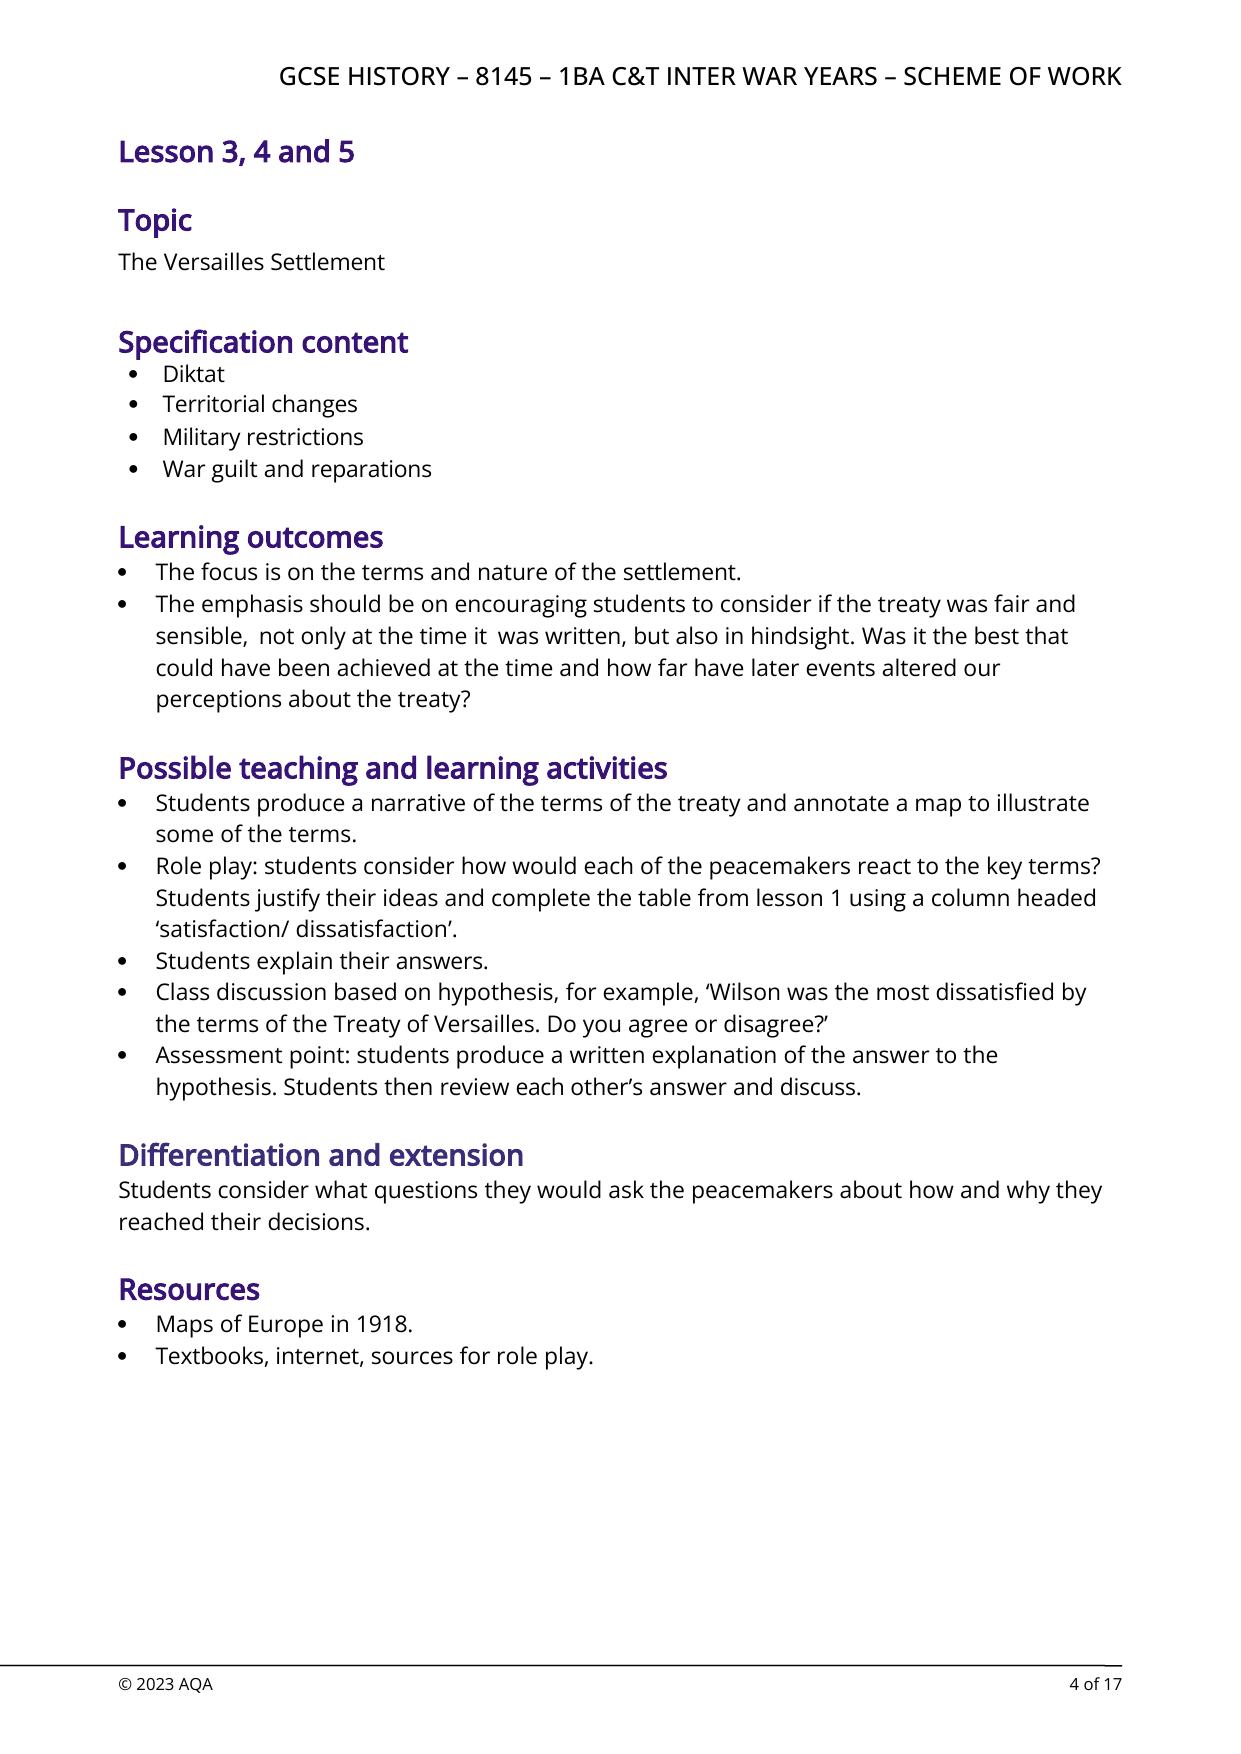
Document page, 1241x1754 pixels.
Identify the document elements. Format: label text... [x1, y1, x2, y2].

list Students explain their answers. [118, 944, 1110, 976]
text Possible teaching and learning activities [118, 747, 1122, 787]
list Assessment point: students produce a written explanation of the answer to the hypothesis. Students then review each other’s answer and discuss. [118, 1039, 1110, 1102]
text Students consider what questions they would ask the peacemakers about how and why they reached their decisions. [118, 1174, 1110, 1237]
list Textbooks, internet, sources for role play. [118, 1340, 1110, 1371]
list The emphasis should be on encouraging students to consider if the treaty was fair and sensible, not only at the time it was written, but also in hindsight. Was it the best that could have been achieved at the time and how far have later events altered our perceptions about the treaty? [118, 588, 1110, 714]
text Specification content [118, 321, 1122, 361]
text Lesson 3, 4 and 5 [118, 131, 1122, 170]
text Topic [118, 199, 1122, 239]
text Differentiation and extension [118, 1134, 1122, 1174]
list Role play: students consider how would each of the peacemakers react to the key terms? Students justify their ideas and complete the table from lesson 1 using a column headed ‘satisfaction/ dissatisfaction’. [118, 850, 1110, 944]
list War guilt and reparations [129, 453, 1057, 484]
text Learning outcomes [118, 516, 1122, 556]
list The focus is on the terms and nature of the settlement. [118, 556, 1110, 587]
text The Versailles Settlement [118, 246, 1122, 277]
list Students produce a narrative of the terms of the treaty and annotate a map to illustrate some of the terms. [118, 787, 1110, 849]
list Class discussion based on hypothesis, for example, ‘Wilson was the most dissatisfied by the terms of the Treaty of Versailles. Do you agree or disagree?’ [118, 976, 1110, 1039]
list Military restrictions [129, 421, 1057, 452]
list Maps of Europe in 1918. [118, 1308, 1110, 1339]
text Resources [118, 1268, 1122, 1308]
list Diktat [129, 361, 1122, 388]
list Territorial changes [129, 388, 1035, 419]
